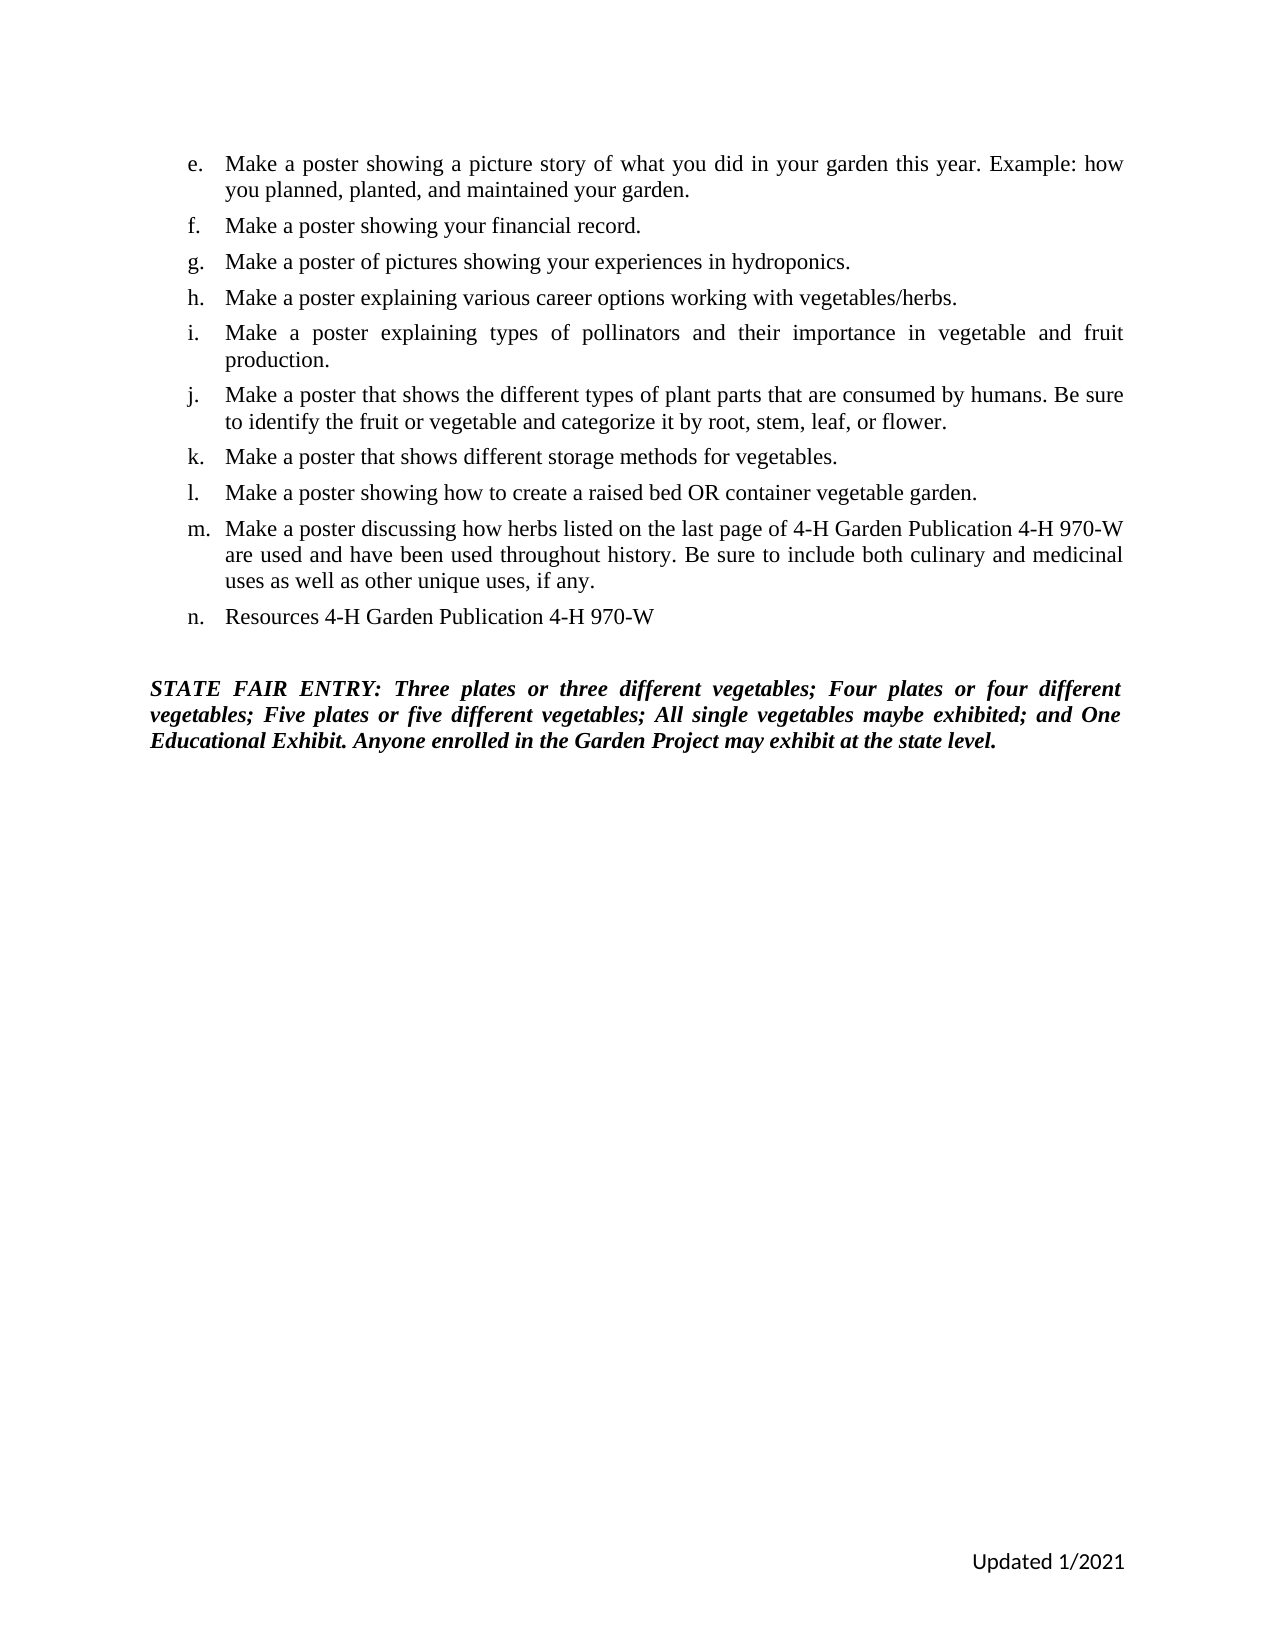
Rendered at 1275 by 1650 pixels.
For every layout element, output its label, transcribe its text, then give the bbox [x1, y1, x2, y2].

list Make a poster showing your financial record. [187, 212, 1125, 238]
text STATE FAIR ENTRY: Three plates or three different vegetables; Four plates or four different vegetables; Five plates or five different vegetables; All single vegetables maybe exhibited; and One Educational Exhibit. Anyone enrolled in the Garden Project may exhibit at the state level. [150, 675, 1125, 754]
list Resources 4-H Garden Publication 4-H 970-W [187, 603, 1125, 630]
list Make a poster that shows the different types of plant parts that are consumed by humans. Be sure to identify the fruit or vegetable and categorize it by root, stem, leaf, or flower. [187, 381, 1125, 434]
list Make a poster explaining types of pollinators and their importance in vegetable and fruit production. [187, 319, 1125, 372]
list Make a poster of pictures showing your experiences in hydroponics. [187, 248, 1125, 274]
list Make a poster explaining various career options working with vegetables/herbs. [187, 283, 1125, 310]
list Make a poster discussing how herbs listed on the last page of 4-H Garden Publication 4-H 970-W are used and have been used throughout history. Be sure to include both culinary and medicinal uses as well as other unique uses, if any. [187, 515, 1125, 594]
list Make a poster showing a picture story of what you did in your garden this year. Example: how you planned, planted, and maintained your garden. [187, 150, 1125, 203]
list Make a poster showing how to create a raised bed OR container vegetable garden. [187, 479, 1125, 506]
list Make a poster that shows different storage methods for vegetables. [187, 443, 1125, 470]
